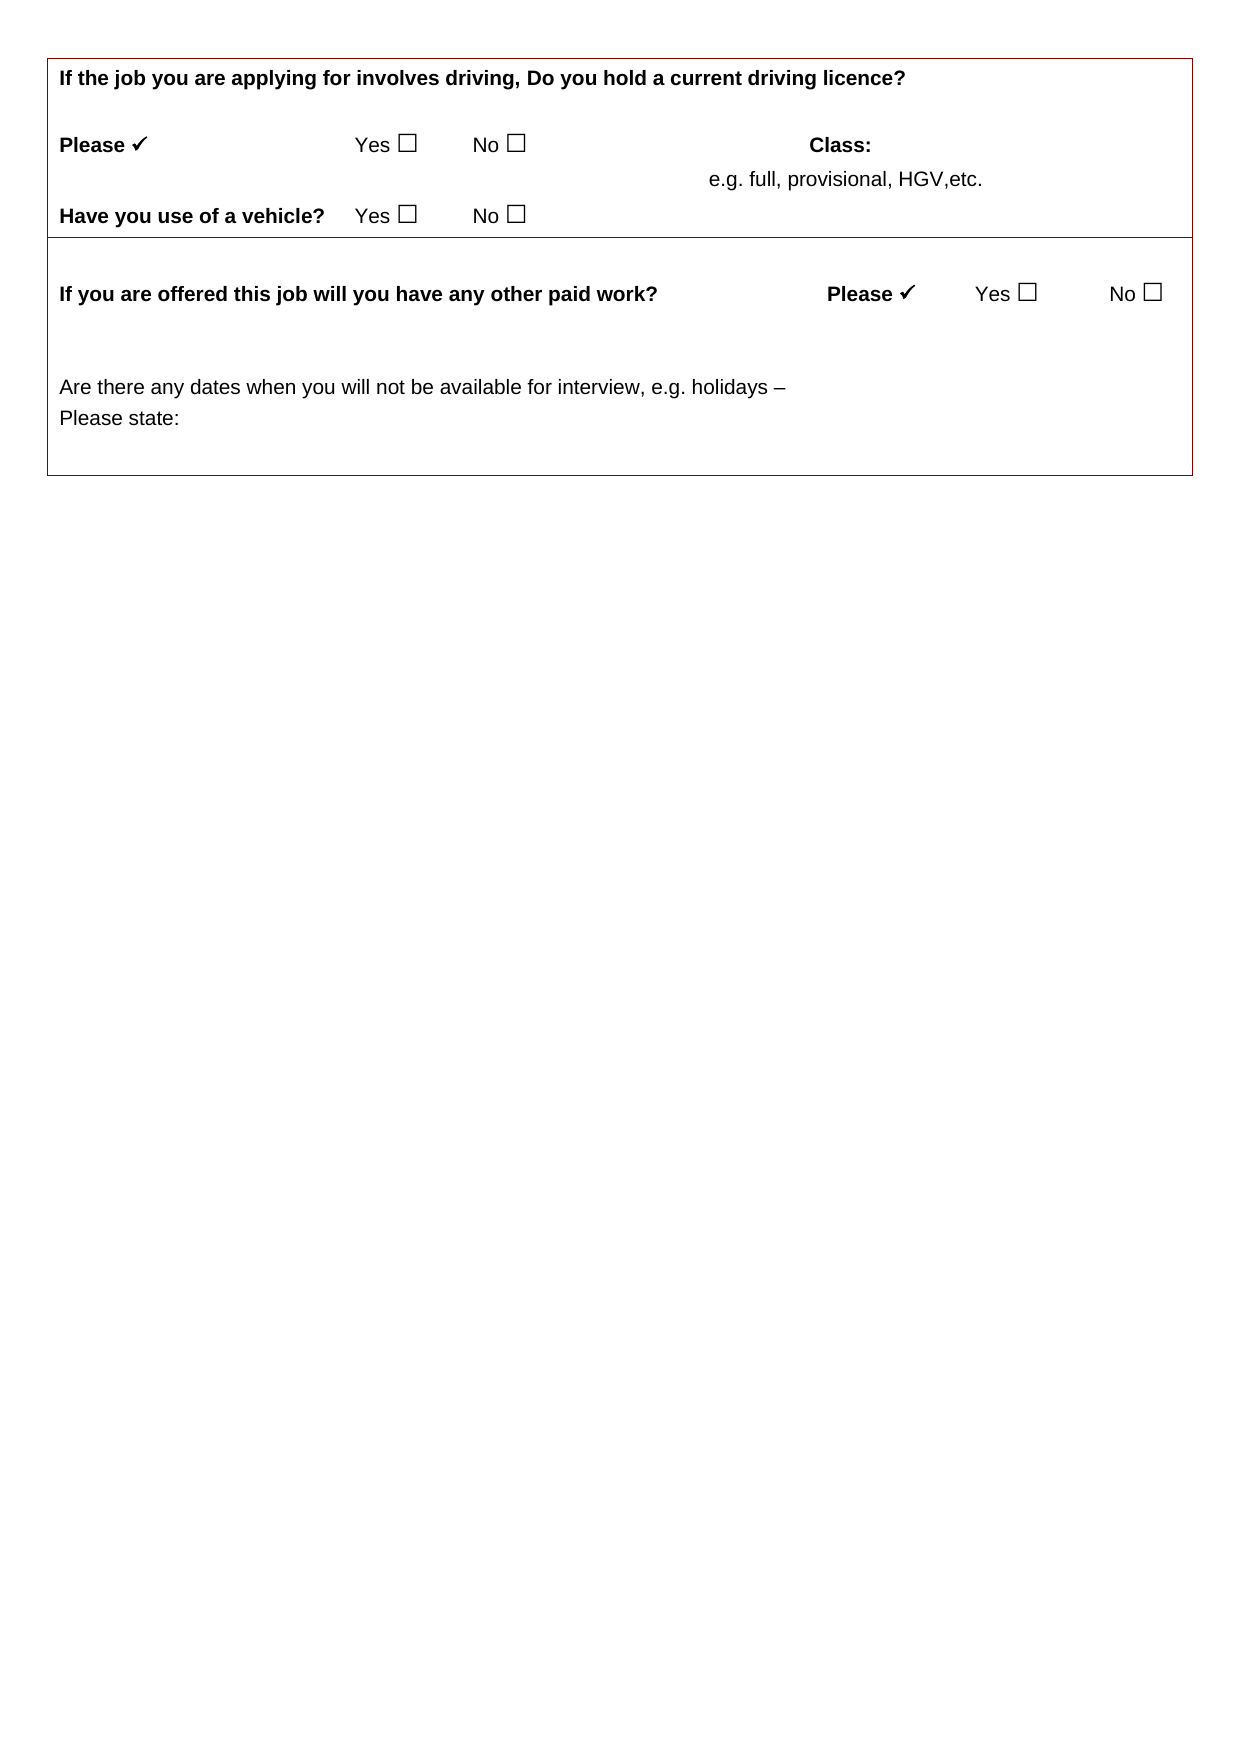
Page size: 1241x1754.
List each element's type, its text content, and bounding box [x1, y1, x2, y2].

table_cell If you are offered this job will you have any other paid work? Please Yes No Are there any dates when you will not be available for interview, e.g. holidays – Please state: [48, 238, 1192, 475]
table_header If the job you are applying for involves driving, Do you hold a current driving licence? Please Yes No Class: e.g. full, provisional, HGV,etc. Have you use of a vehicle? Yes No [48, 59, 1192, 237]
